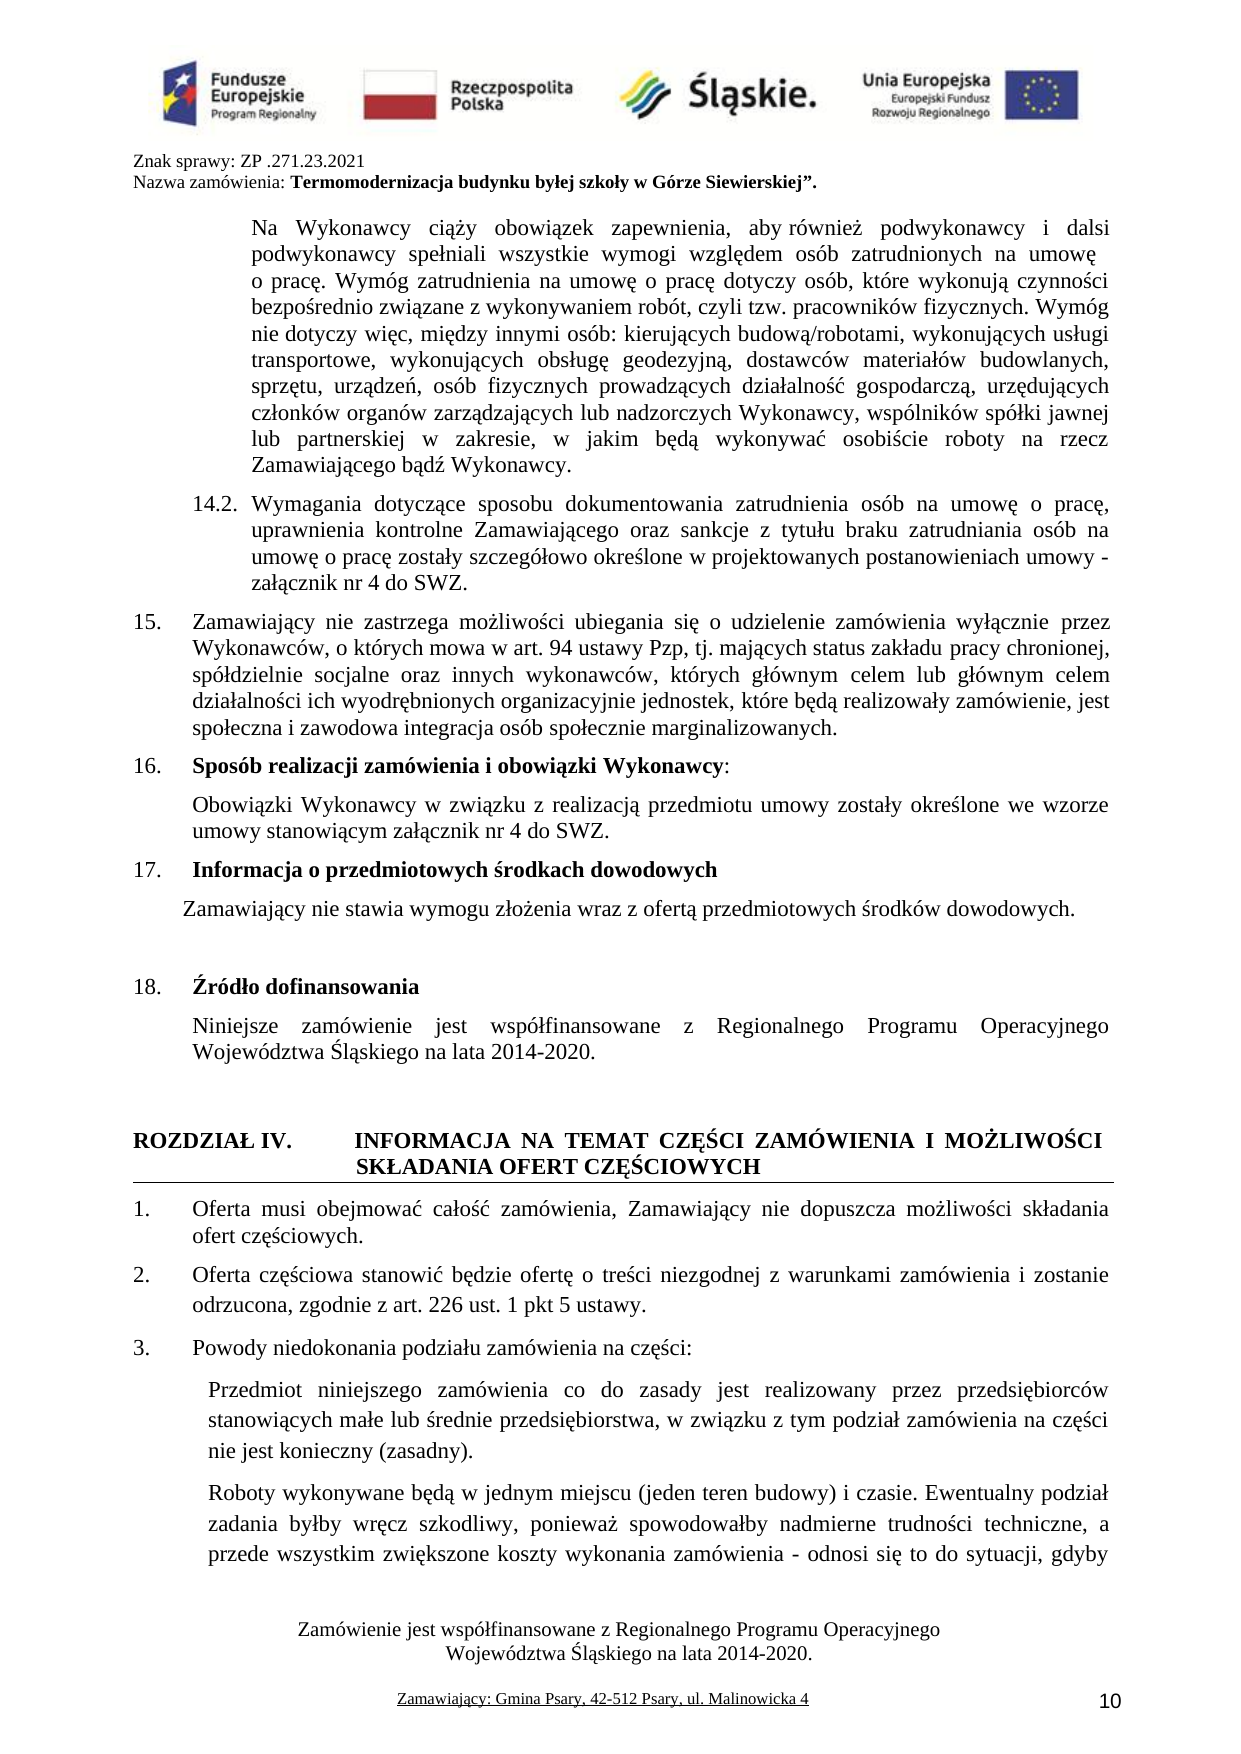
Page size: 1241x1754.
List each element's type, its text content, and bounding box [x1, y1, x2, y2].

list Sposób realizacji zamówienia i obowiązki Wykonawcy: [133, 752, 1110, 779]
text Na Wykonawcy ciąży obowiązek zapewnienia, aby również podwykonawcy i dalsi podwykonawcy spełniali wszystkie wymogi względem osób zatrudnionych na umowę o pracę. Wymóg zatrudnienia na umowę o pracę dotyczy osób, które wykonują czynności bezpośrednio związane z wykonywaniem robót, czyli tzw. pracowników fizycznych. Wymóg nie dotyczy więc, między innymi osób: kierujących budową/robotami, wykonujących usługi transportowe, wykonujących obsługę geodezyjną, dostawców materiałów budowlanych, sprzętu, urządzeń, osób fizycznych prowadzących działalność gospodarczą, urzędujących członków organów zarządzających lub nadzorczych Wykonawcy, wspólników spółki jawnej lub partnerskiej w zakresie, w jakim będą wykonywać osobiście roboty na rzecz Zamawiającego bądź Wykonawcy. [251, 214, 1110, 478]
list Powody niedokonania podziału zamówienia na części: [133, 1333, 1110, 1360]
list Źródło dofinansowania [133, 973, 1110, 999]
list Informacja o przedmiotowych środkach dowodowych [133, 856, 1110, 883]
text Obowiązki Wykonawcy w związku z realizacją przedmiotu umowy zostały określone we wzorze umowy stanowiącym załącznik nr 4 do SWZ. [192, 791, 1110, 844]
picture [148, 45, 1094, 141]
list Oferta częściowa stanowić będzie ofertę o treści niezgodnej z warunkami zamówienia i zostanie odrzucona, zgodnie z art. 226 ust. 1 pkt 5 ustawy. [133, 1261, 1110, 1317]
list Wymagania dotyczące sposobu dokumentowania zatrudnienia osób na umowę o pracę, uprawnienia kontrolne Zamawiającego oraz sankcje z tytułu braku zatrudniania osób na umowę o pracę zostały szczegółowo określone w projektowanych postanowieniach umowy - załącznik nr 4 do SWZ. [192, 490, 1110, 596]
text ROZDZIAŁ IV. INFORMACJA NA TEMAT CZĘŚCI ZAMÓWIENIA I MOŻLIWOŚCI SKŁADANIA OFERT CZĘŚCIOWYCH [133, 1127, 1114, 1182]
text Przedmiot niniejszego zamówienia co do zasady jest realizowany przez przedsiębiorców stanowiących małe lub średnie przedsiębiorstwa, w związku z tym podział zamówienia na części nie jest konieczny (zasadny). [208, 1376, 1110, 1463]
text Niniejsze zamówienie jest współfinansowane z Regionalnego Programu Operacyjnego Województwa Śląskiego na lata 2014-2020. [192, 1012, 1110, 1064]
list Oferta musi obejmować całość zamówienia, Zamawiający nie dopuszcza możliwości składania ofert częściowych. [133, 1195, 1110, 1248]
list Zamawiający nie stawia wymogu złożenia wraz z ofertą przedmiotowych środków dowodowych. [182, 895, 1114, 922]
list Zamawiający nie zastrzega możliwości ubiegania się o udzielenie zamówienia wyłącznie przez Wykonawców, o których mowa w art. 94 ustawy Pzp, tj. mających status zakładu pracy chronionej, spółdzielnie socjalne oraz innych wykonawców, których głównym celem lub głównym celem działalności ich wyodrębnionych organizacyjnie jednostek, które będą realizowały zamówienie, jest społeczna i zawodowa integracja osób społecznie marginalizowanych. [133, 608, 1110, 740]
